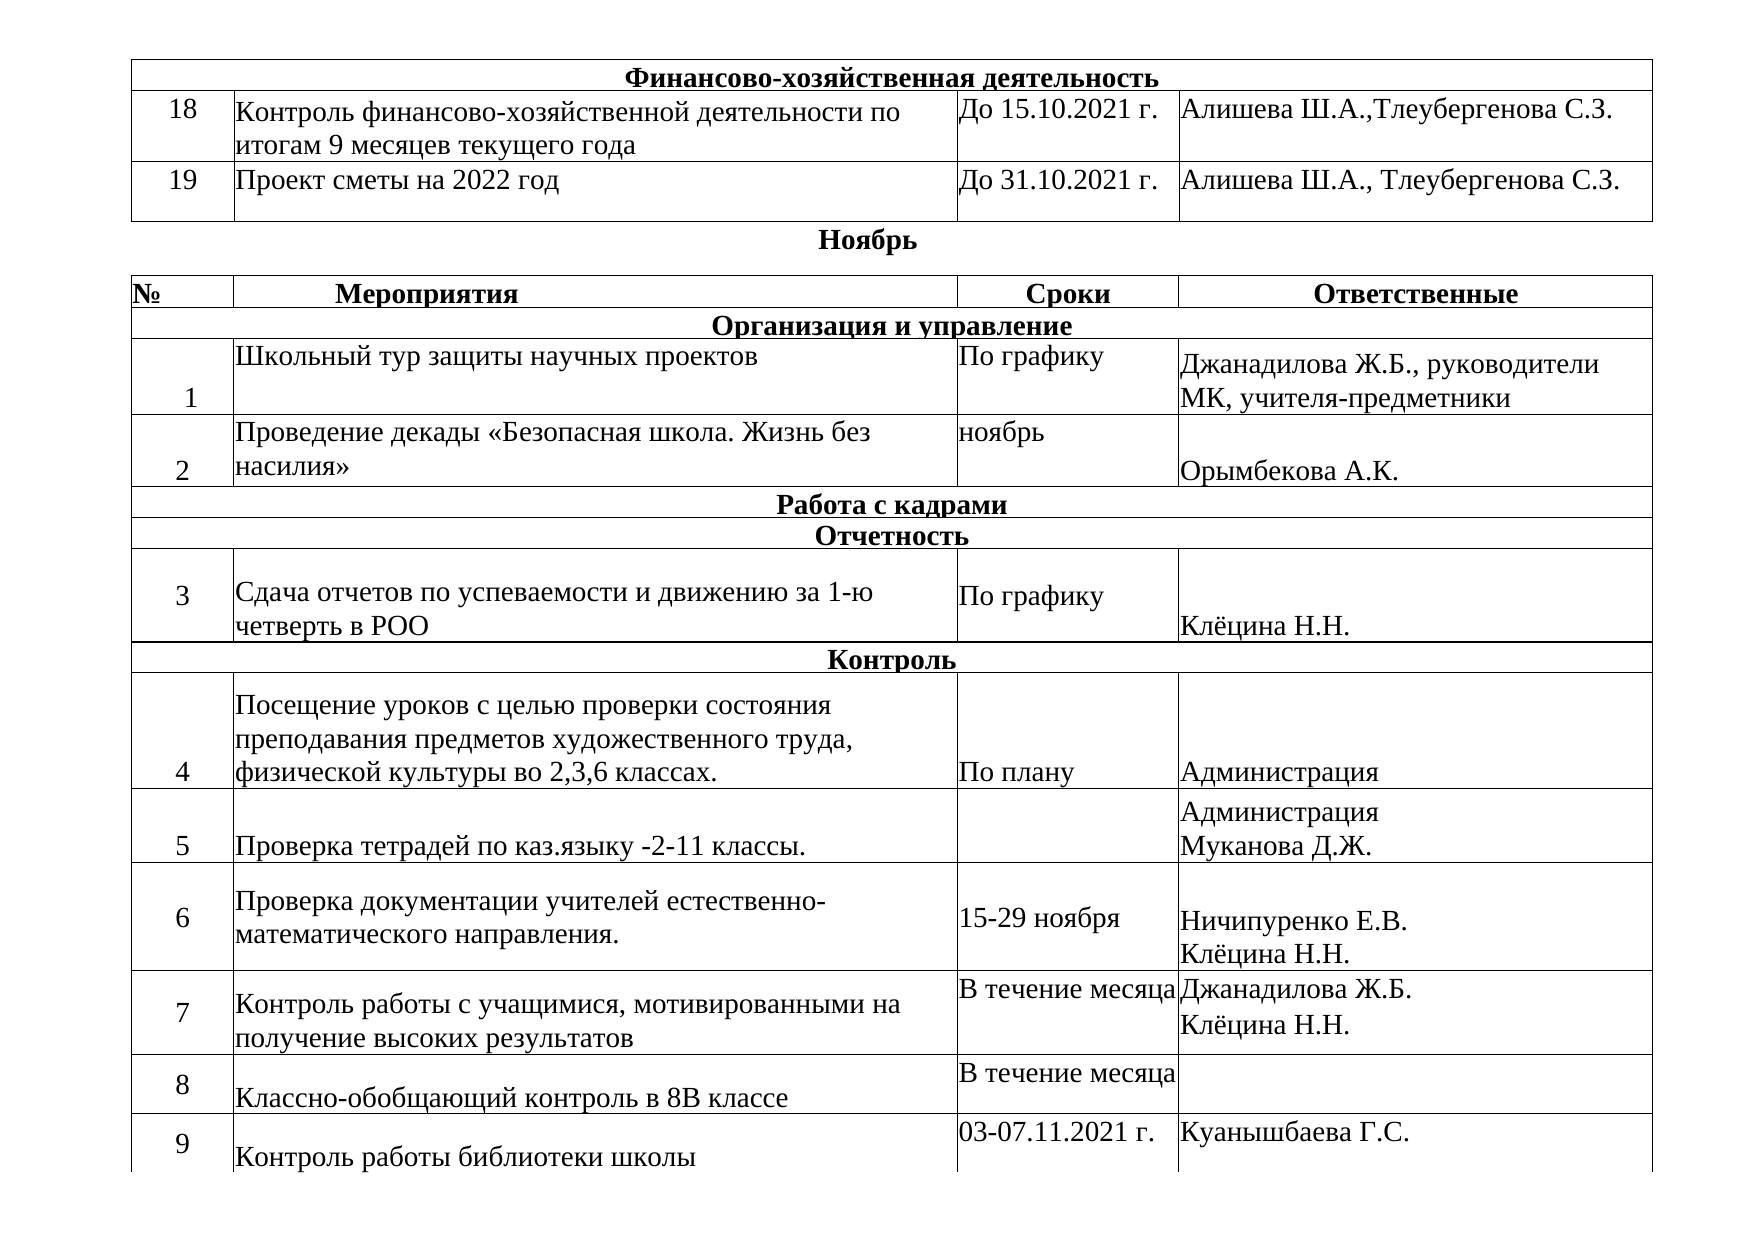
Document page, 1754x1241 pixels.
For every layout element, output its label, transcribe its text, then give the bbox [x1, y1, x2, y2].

table_cell 8 [132, 1055, 233, 1113]
table_cell Проверка документации учителей естественно-математического направления. [234, 863, 957, 970]
table_cell Джанадилова Ж.Б. Клёцина Н.Н. [1179, 971, 1652, 1054]
table_cell Посещение уроков с целью проверки состояния преподавания предметов художественного труда, физической культуры во 2,3,6 классах. [234, 673, 957, 788]
table_cell Проведение декады «Безопасная школа. Жизнь без насилия» [234, 415, 957, 486]
table_header № [132, 276, 233, 307]
table_cell Ничипуренко Е.В. Клёцина Н.Н. [1179, 863, 1652, 970]
table_cell 6 [132, 863, 233, 970]
table_cell [958, 789, 1178, 862]
table_cell Клёцина Н.Н. [1179, 549, 1652, 641]
table_cell Финансово-хозяйственная деятельность [132, 60, 1652, 90]
table_cell 19 [132, 162, 234, 221]
table_cell 3 [132, 549, 233, 641]
table_cell Проверка тетрадей по каз.языку -2-11 классы. [234, 789, 957, 862]
table_cell Орымбекова А.К. [1179, 415, 1652, 486]
table_cell Сдача отчетов по успеваемости и движению за 1-ю четверть в РОО [234, 549, 957, 641]
table_cell Контроль [132, 643, 1652, 672]
table_cell В течение месяца [958, 1055, 1178, 1113]
table_cell До 15.10.2021 г. [958, 91, 1179, 161]
table_cell 9 [132, 1114, 233, 1172]
table_cell ноябрь [958, 415, 1178, 486]
table_cell 7 [132, 971, 233, 1054]
table_header Мероприятия [234, 276, 957, 307]
table_cell По плану [958, 673, 1178, 788]
table_cell Классно-обобщающий контроль в 8В классе [234, 1055, 957, 1113]
table_cell По графику [958, 339, 1178, 413]
table_header Ответственные [1179, 276, 1652, 307]
table_cell До 31.10.2021 г. [958, 162, 1179, 221]
table_cell [1179, 1055, 1652, 1113]
table_header Сроки [958, 276, 1178, 307]
table_cell 15-29 ноября [958, 863, 1178, 970]
table_cell Контроль финансово-хозяйственной деятельности по итогам 9 месяцев текущего года [235, 91, 957, 161]
table_cell Организация и управление [132, 308, 1652, 337]
table_cell Проект сметы на 2022 год [235, 162, 957, 221]
table_cell 18 [132, 91, 234, 161]
table_cell В течение месяца [958, 971, 1178, 1054]
table_cell По графику [958, 549, 1178, 641]
table_cell 2 [132, 415, 233, 486]
table_cell Куанышбаева Г.С. [1179, 1114, 1652, 1172]
table_cell Работа с кадрами [132, 487, 1652, 517]
table_cell 5 [132, 789, 233, 862]
table_cell Администрация [1179, 673, 1652, 788]
table_cell Джанадилова Ж.Б., руководители МК, учителя-предметники [1179, 339, 1652, 413]
text Ноябрь [118, 222, 1665, 256]
table_cell 4 [132, 673, 233, 788]
table_cell 1 [132, 339, 233, 413]
table_cell Школьный тур защиты научных проектов [234, 339, 957, 413]
table_cell Контроль работы с учащимися, мотивированными на получение высоких результатов [234, 971, 957, 1054]
table_cell Контроль работы библиотеки школы [234, 1114, 957, 1172]
table_cell Алишева Ш.А.,Тлеубергенова С.З. [1180, 91, 1652, 161]
table_cell Администрация Муканова Д.Ж. [1179, 789, 1652, 862]
table_cell Отчетность [132, 518, 1652, 547]
table_cell Алишева Ш.А., Тлеубергенова С.З. [1180, 162, 1652, 221]
table_cell 03-07.11.2021 г. [958, 1114, 1178, 1172]
